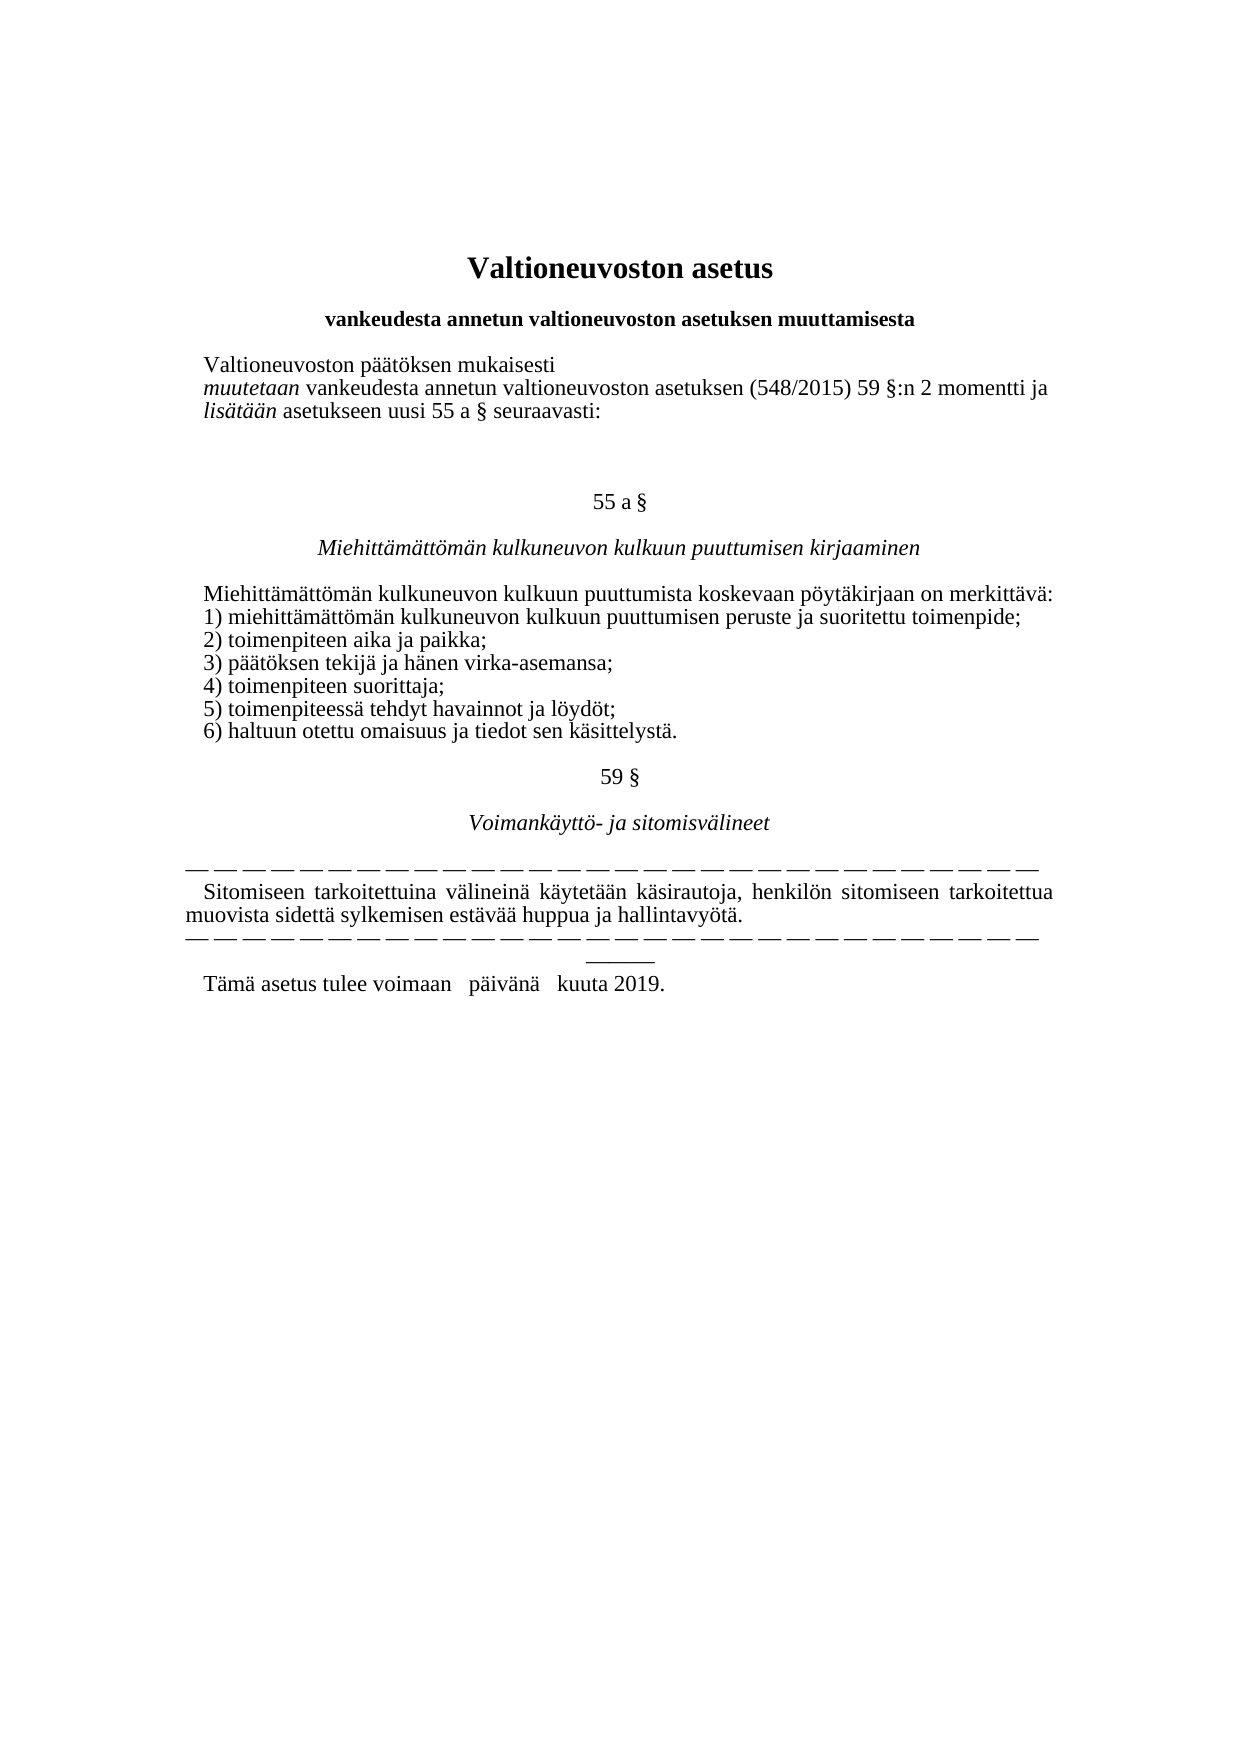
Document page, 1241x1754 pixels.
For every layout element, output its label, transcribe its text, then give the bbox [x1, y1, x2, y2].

text — — — — — — — — — — — — — — — — — — — — — — — — — — — — — — [185, 927, 1055, 950]
text Miehittämättömän kulkuneuvon kulkuun puuttumisen kirjaaminen [185, 537, 1055, 560]
text 59 § [185, 766, 1055, 789]
text 4) toimenpiteen suorittaja; [185, 675, 1055, 698]
text — — — — — — — — — — — — — — — — — — — — — — — — — — — — — — [185, 858, 1055, 881]
text 5) toimenpiteessä tehdyt havainnot ja löydöt; [185, 698, 1055, 721]
text Tämä asetus tulee voimaan päivänä kuuta 2019. [185, 973, 1055, 996]
text Valtioneuvoston päätöksen mukaisesti [185, 354, 1055, 377]
text 6) haltuun otettu omaisuus ja tiedot sen käsittelystä. [185, 721, 1055, 743]
text vankeudesta annetun valtioneuvoston asetuksen muuttamisesta [185, 308, 1055, 331]
text 2) toimenpiteen aika ja paikka; [185, 629, 1055, 652]
text 1) miehittämättömän kulkuneuvon kulkuun puuttumisen peruste ja suoritettu toimenpide; [185, 606, 1055, 629]
text ——— [185, 950, 1055, 973]
text Valtioneuvoston asetus [185, 252, 1055, 285]
text Voimankäyttö- ja sitomisvälineet [185, 812, 1055, 835]
text 55 a § [185, 491, 1055, 514]
text Miehittämättömän kulkuneuvon kulkuun puuttumista koskevaan pöytäkirjaan on merkittävä: [185, 583, 1055, 606]
text Sitomiseen tarkoitettuina välineinä käytetään käsirautoja, henkilön sitomiseen tarkoitettua muovista sidettä sylkemisen estävää huppua ja hallintavyötä. [185, 881, 1055, 927]
text lisätään asetukseen uusi 55 a § seuraavasti: [185, 400, 1055, 423]
text muutetaan vankeudesta annetun valtioneuvoston asetuksen (548/2015) 59 §:n 2 momentti ja [185, 377, 1055, 400]
text 3) päätöksen tekijä ja hänen virka-asemansa; [185, 652, 1055, 675]
